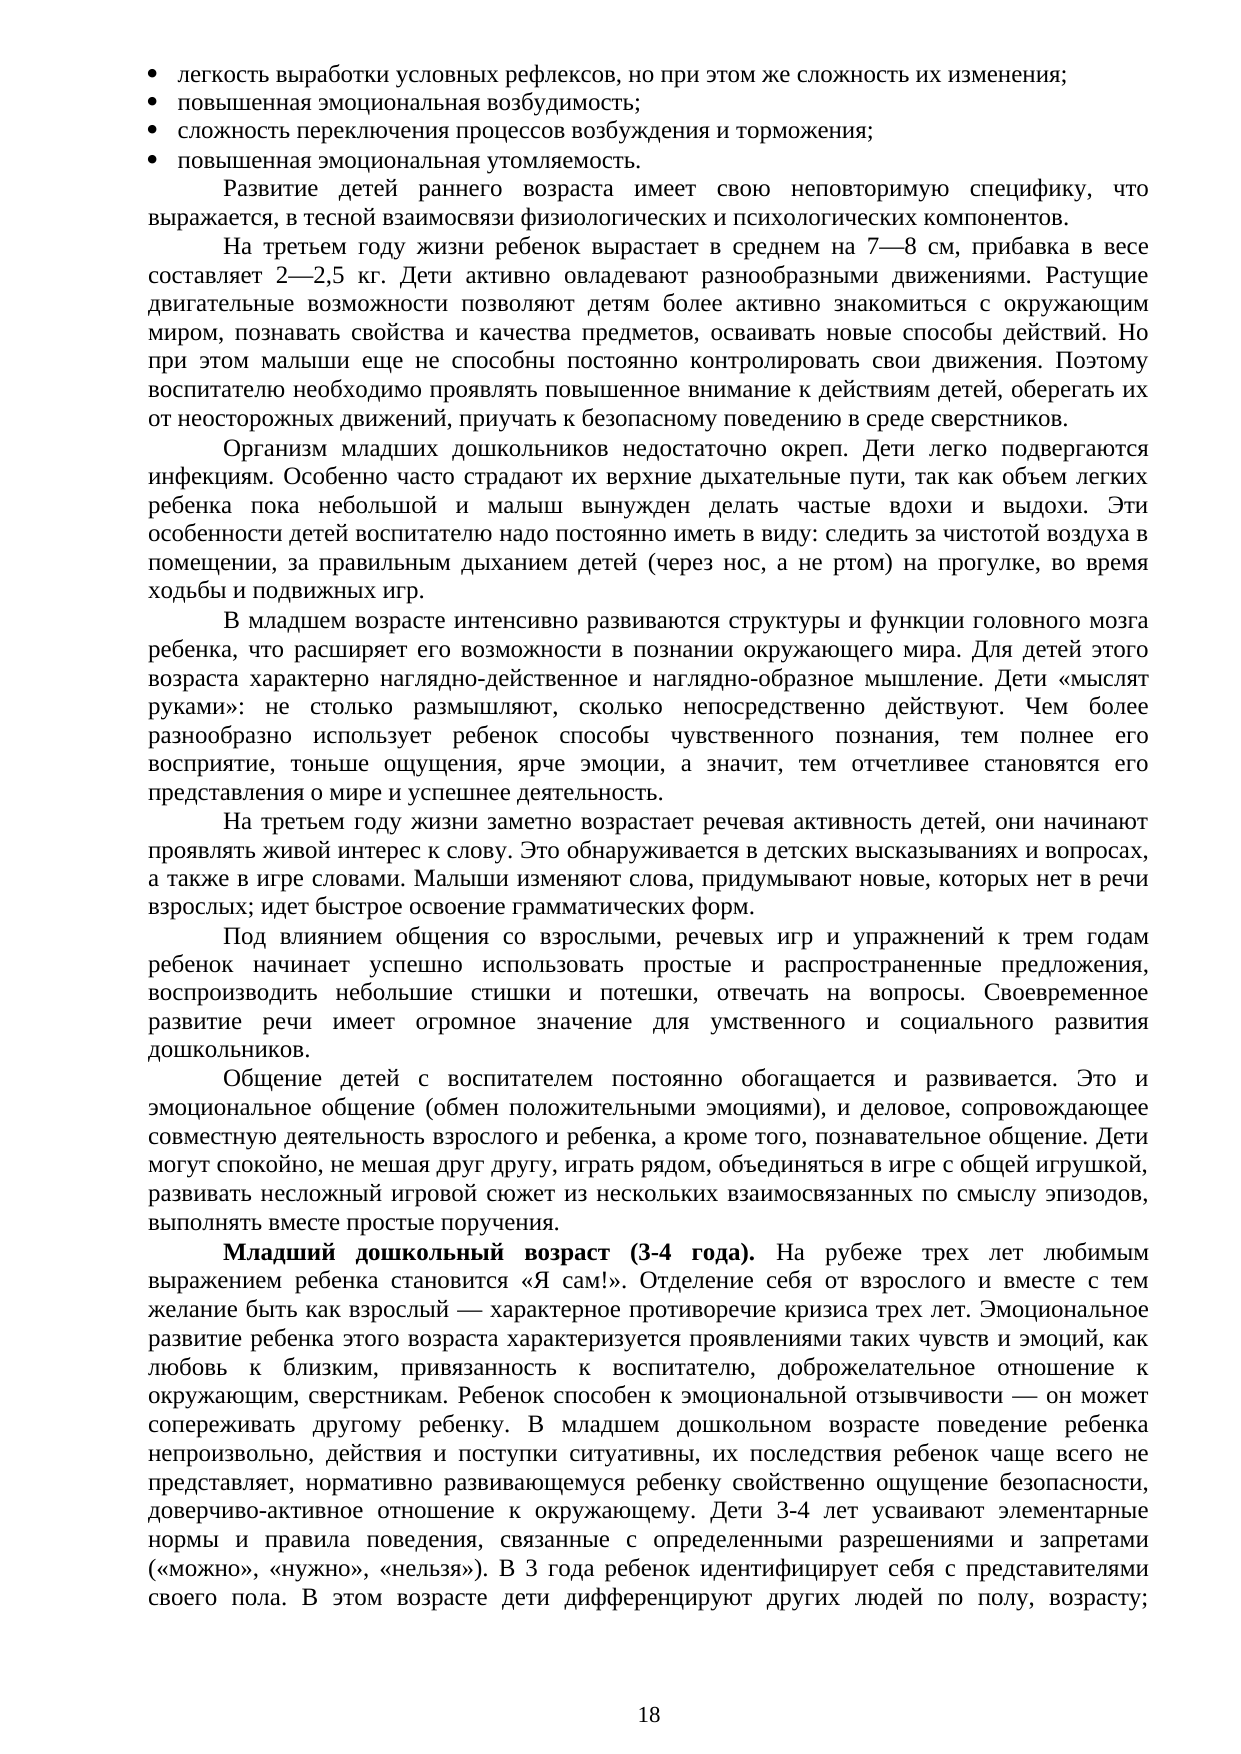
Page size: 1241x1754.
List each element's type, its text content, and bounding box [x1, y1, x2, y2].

text Общение детей с воспитателем постоянно обогащается и развивается. Это и эмоциональное общение (обмен положительными эмоциями), и деловое, сопровождающее совместную деятельность взрослого и ребенка, а кроме того, познавательное общение. Дети могут спокойно, не мешая друг другу, играть рядом, объединяться в игре с общей игрушкой, развивать несложный игровой сюжет из нескольких взаимосвязанных по смыслу эпизодов, выполнять вместе простые поручения. [148, 1064, 1150, 1235]
list легкость выработки условных рефлексов, но при этом же сложность их изменения; [148, 59, 1150, 88]
text Организм младших дошкольников недостаточно окреп. Дети легко подвергаются инфекциям. Особенно часто страдают их верхние дыхательные пути, так как объем легких ребенка пока небольшой и малыш вынужден делать частые вдохи и выдохи. Эти особенности детей воспитателю надо постоянно иметь в виду: следить за чистотой воздуха в помещении, за правильным дыханием детей (через нос, а не ртом) на прогулке, во время ходьбы и подвижных игр. [148, 433, 1150, 604]
text В младшем возрасте интенсивно развиваются структуры и функции головного мозга ребенка, что расширяет его возможности в познании окружающего мира. Для детей этого возраста характерно наглядно-действенное и наглядно-образное мышление. Дети «мыслят руками»: не столько размышляют, сколько непосредственно действуют. Чем более разнообразно использует ребенок способы чувственного познания, тем полнее его восприятие, тоньше ощущения, ярче эмоции, а значит, тем отчетливее становятся его представления о мире и успешнее деятельность. [148, 606, 1150, 806]
list сложность переключения процессов возбуждения и торможения; [148, 116, 1150, 145]
list повышенная эмоциональная возбудимость; [148, 88, 1150, 116]
text На третьем году жизни ребенок вырастает в среднем на 7—8 см, прибавка в весе составляет 2—2,5 кг. Дети активно овладевают разнообразными движениями. Растущие двигательные возможности позволяют детям более активно знакомиться с окружающим миром, познавать свойства и качества предметов, осваивать новые способы действий. Но при этом малыши еще не способны постоянно контролировать свои движения. Поэтому воспитателю необходимо проявлять повышенное внимание к действиям детей, оберегать их от неосторожных движений, приучать к безопасному поведению в среде сверстников. [148, 232, 1150, 431]
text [148, 1237, 1150, 1610]
text Развитие детей раннего возраста имеет свою неповторимую специфику, что выражается, в тесной взаимосвязи физиологических и психологических компонентов. [148, 174, 1150, 230]
list повышенная эмоциональная утомляемость. [148, 145, 1150, 173]
text Под влиянием общения со взрослыми, речевых игр и упражнений к трем годам ребенок начинает успешно использовать простые и распространенные предложения, воспроизводить небольшие стишки и потешки, отвечать на вопросы. Своевременное развитие речи имеет огромное значение для умственного и социального развития дошкольников. [148, 922, 1150, 1063]
text На третьем году жизни заметно возрастает речевая активность детей, они начинают проявлять живой интерес к слову. Это обнаруживается в детских высказываниях и вопросах, а также в игре словами. Малыши изменяют слова, придумывают новые, которых нет в речи взрослых; идет быстрое освоение грамматических форм. [148, 807, 1150, 920]
